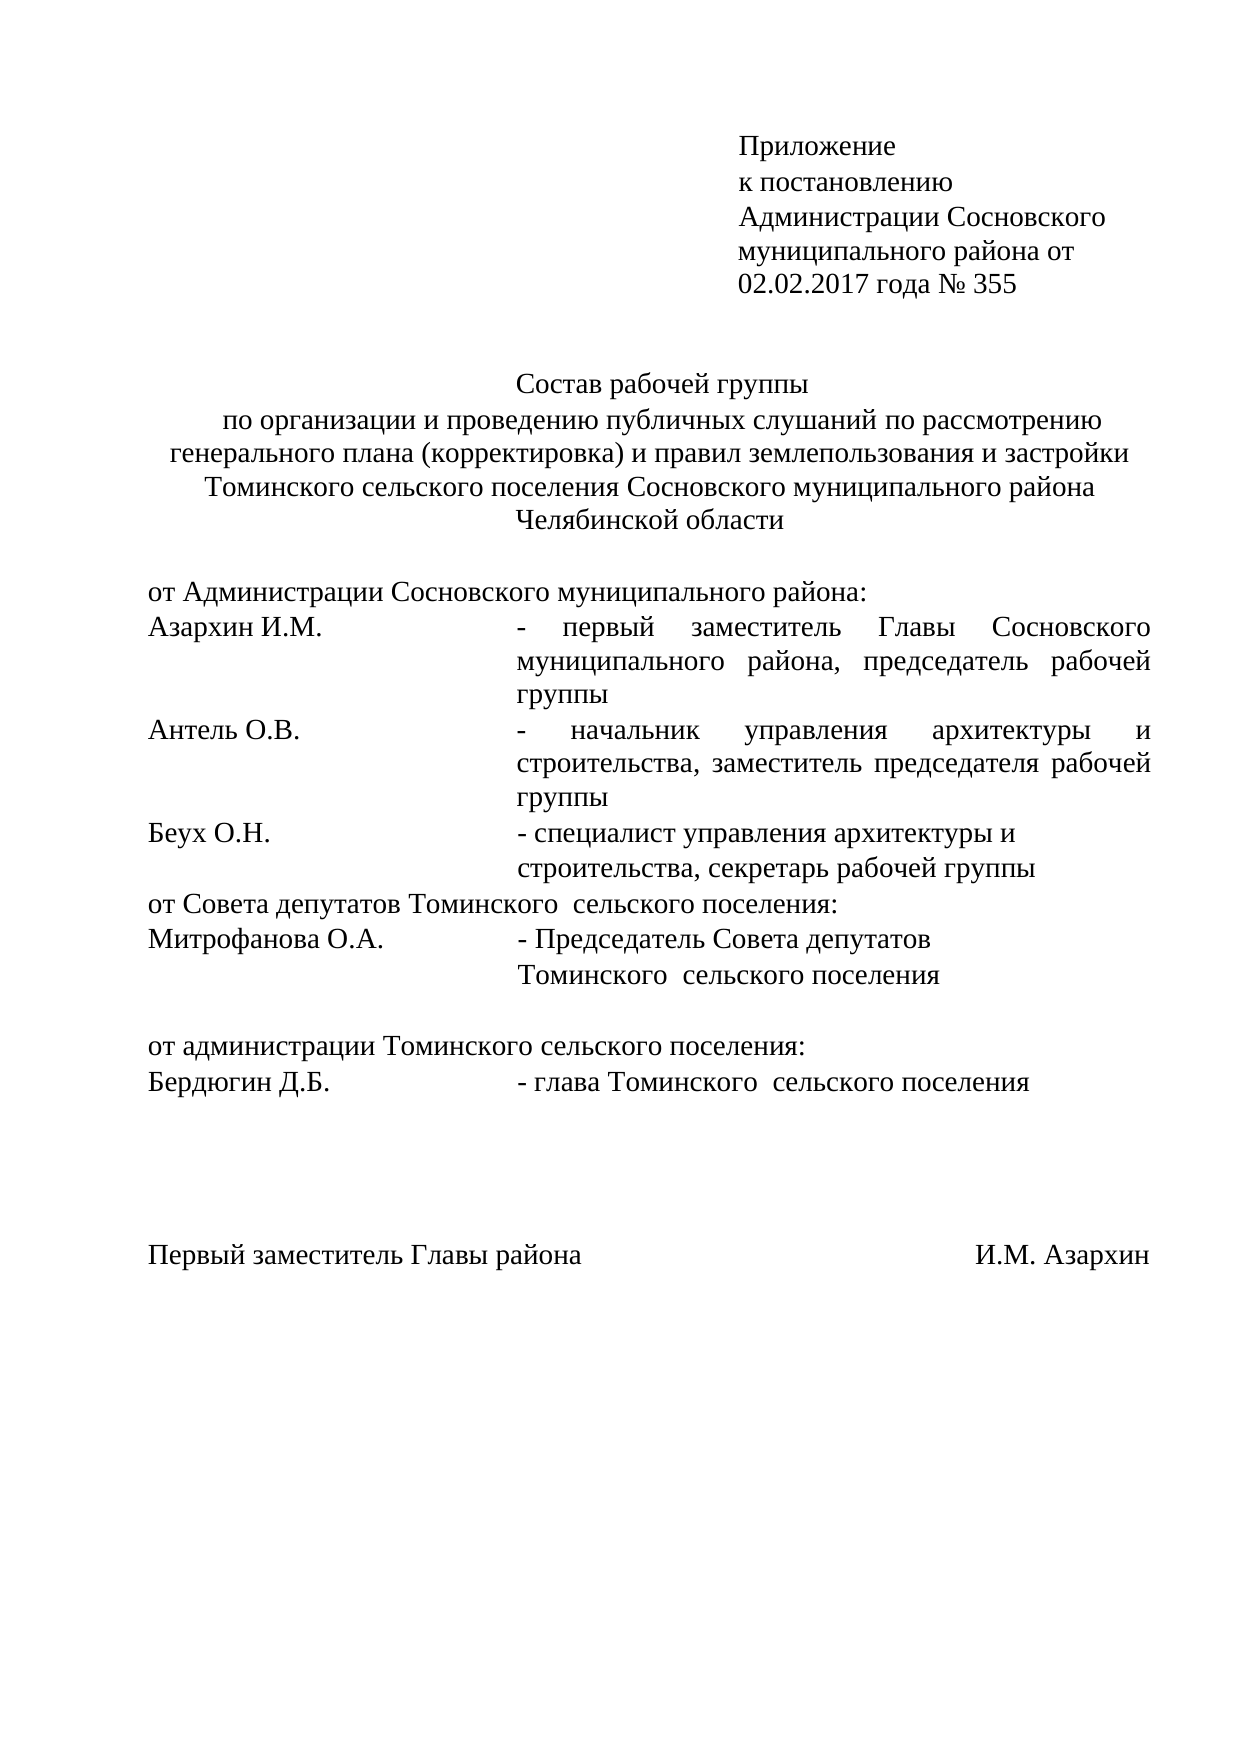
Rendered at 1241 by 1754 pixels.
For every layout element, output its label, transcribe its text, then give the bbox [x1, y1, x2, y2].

text по организации и проведению публичных слушаний по рассмотрению генерального плана (корректировка) и правил землепользования и застройки Томинского сельского поселения Сосновского муниципального района Челябинской области [148, 402, 1152, 536]
text строительства, секретарь рабочей группы [517, 850, 1152, 884]
text Беух О.Н. - специалист управления архитектуры и [148, 815, 1152, 848]
text от Администрации Сосновского муниципального района: [148, 574, 1152, 607]
text Антель О.В. - начальник управления архитектуры и строительства, заместитель председателя рабочей группы [148, 712, 1152, 813]
text Приложение [738, 128, 1152, 162]
text к постановлению [738, 164, 1152, 197]
text от администрации Томинского сельского поселения: [148, 1028, 1152, 1062]
text Состав рабочей группы [148, 366, 1152, 400]
text Первый заместитель Главы района И.М. Азархин [148, 1237, 1152, 1271]
text Бердюгин Д.Б. - глава Томинского сельского поселения [148, 1064, 1152, 1098]
text от Совета депутатов Томинского сельского поселения: [148, 886, 1152, 919]
text Томинского сельского поселения [148, 957, 1152, 991]
text Азархин И.М. - первый заместитель Главы Сосновского муниципального района, председатель рабочей группы [148, 609, 1152, 710]
text Митрофанова О.А. - Председатель Совета депутатов [435, 922, 1152, 955]
text Администрации Сосновского муниципального района от 02.02.2017 года № 355 [738, 199, 1152, 300]
